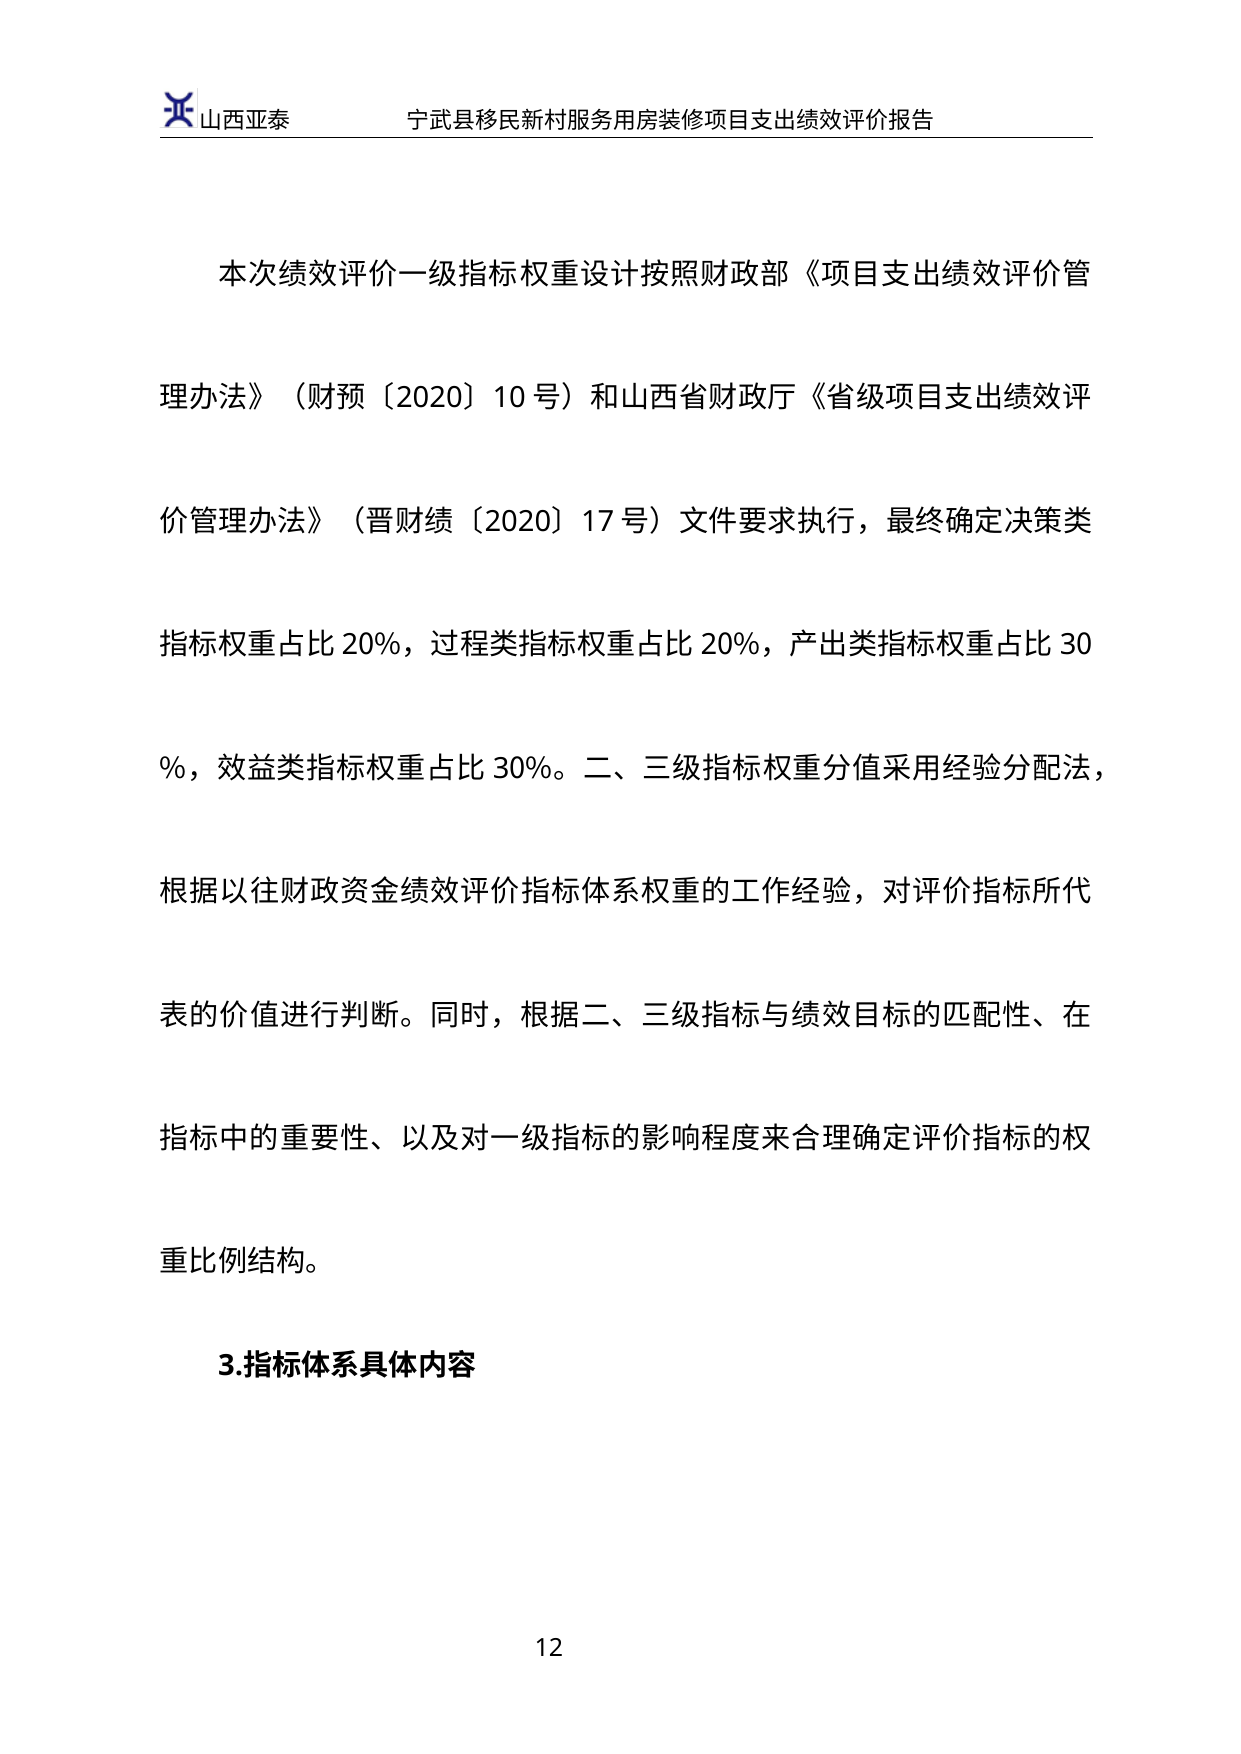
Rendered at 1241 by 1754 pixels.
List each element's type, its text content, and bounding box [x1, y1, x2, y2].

picture [159, 88, 199, 129]
text 本次绩效评价一级指标权重设计按照财政部《项目支出绩效评价管理办法》（财预〔2020〕10号）和山西省财政厅《省级项目支出绩效评价管理办法》（晋财绩〔2020〕17号）文件要求执行，最终确定决策类指标权重占比20%，过程类指标权重占比20%，产出类指标权重占比30%，效益类指标权重占比30%。二、三级指标权重分值采用经验分配法，根据以往财政资金绩效评价指标体系权重的工作经验，对评价指标所代表的价值进行判断。同时，根据二、三级指标与绩效目标的匹配性、在指标中的重要性、以及对一级指标的影响程度来合理确定评价指标的权重比例结构。 [159, 231, 1093, 1300]
subtitle 3.指标体系具体内容 [159, 1321, 1093, 1404]
